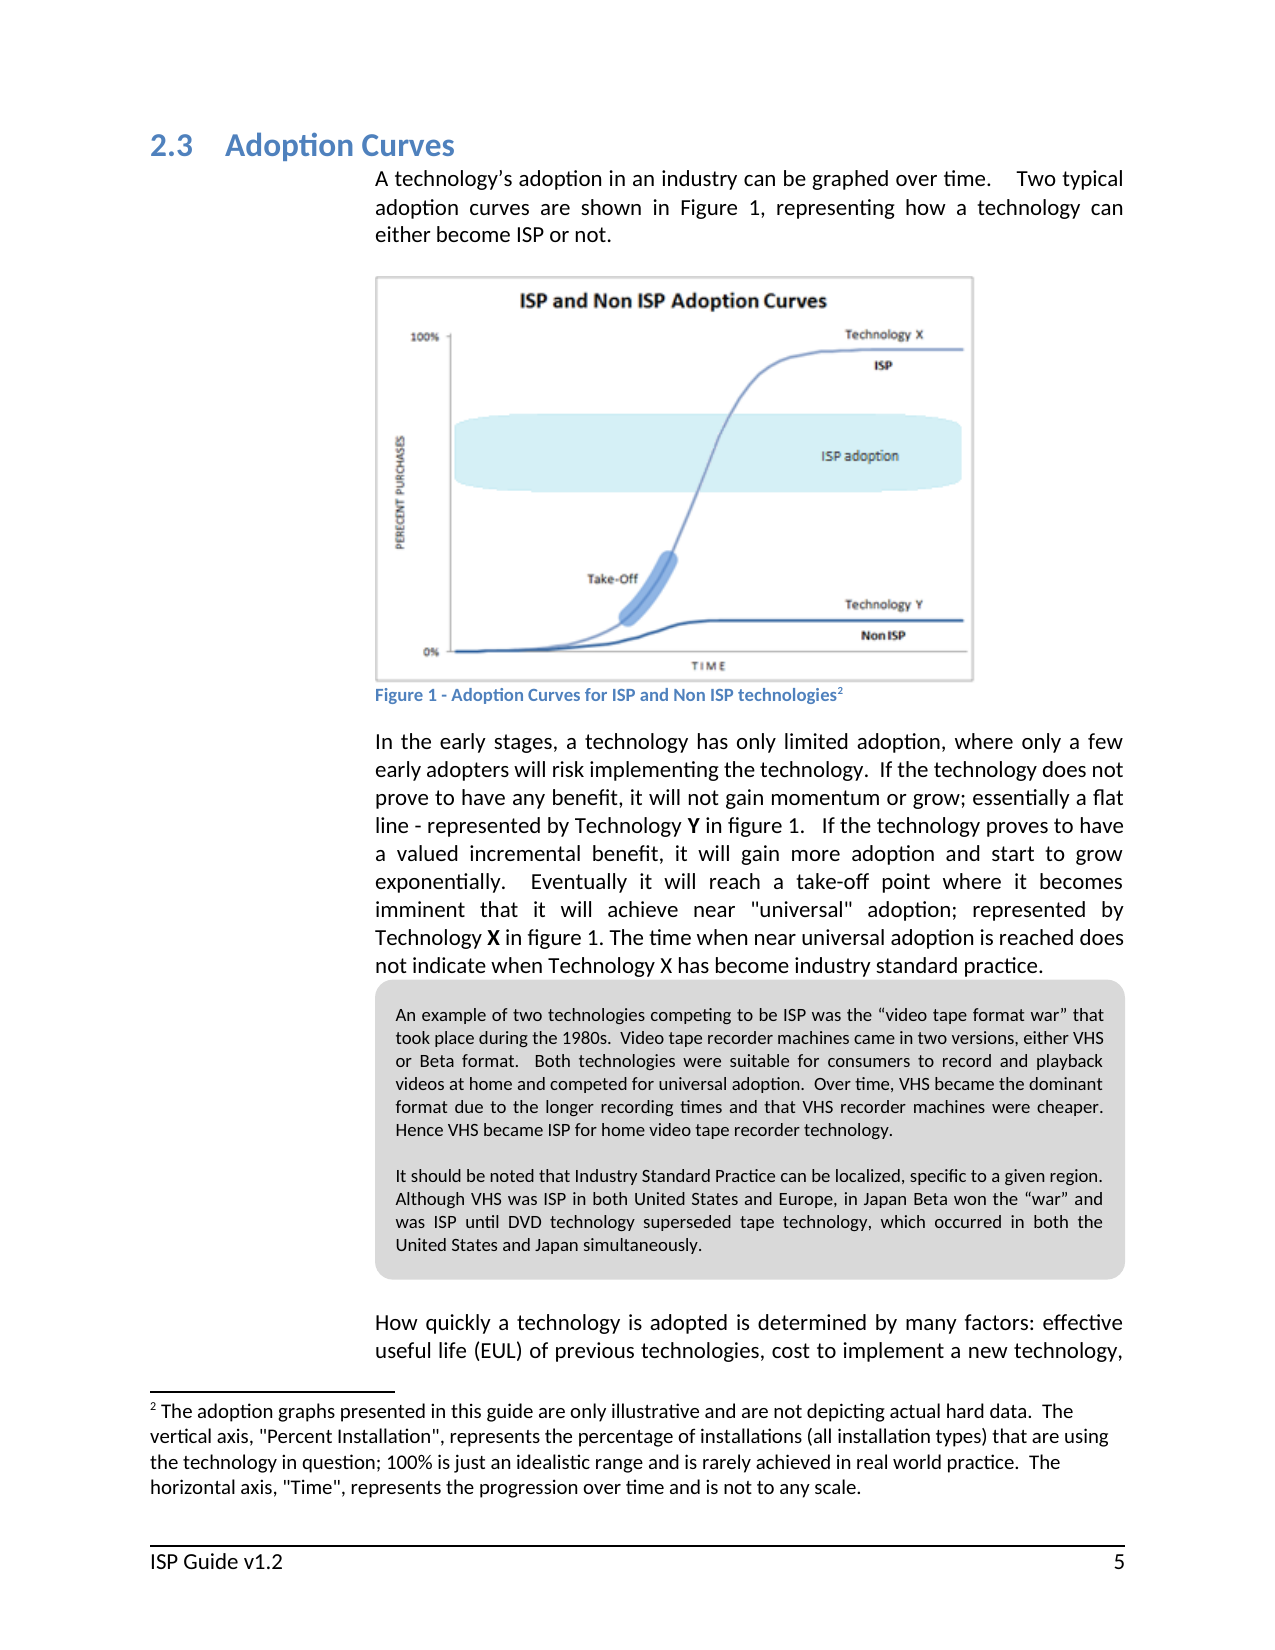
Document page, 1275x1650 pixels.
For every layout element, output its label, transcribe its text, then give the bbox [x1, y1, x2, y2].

text In the early stages, a technology has only limited adoption, where only a few early adopters will risk implementing the technology. If the technology does not prove to have any benefit, it will not gain momentum or grow; essentially a flat line - represented by Technology Y in figure 1. If the technology proves to have a valued incremental benefit, it will gain more adoption and start to grow exponentially. Eventually it will reach a take-off point where it becomes imminent that it will achieve near "universal" adoption; represented by Technology X in figure 1. The time when near universal adoption is reached does not indicate when Technology X has become industry standard practice. [375, 727, 1125, 979]
picture [375, 276, 976, 684]
subtitle 2.3 Adoption Curves [150, 124, 1125, 164]
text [375, 1308, 1125, 1364]
text A technology’s adoption in an industry can be graphed over time. Two typical adoption curves are shown in Figure 1, representing how a technology can either become ISP or not. [375, 164, 1125, 249]
